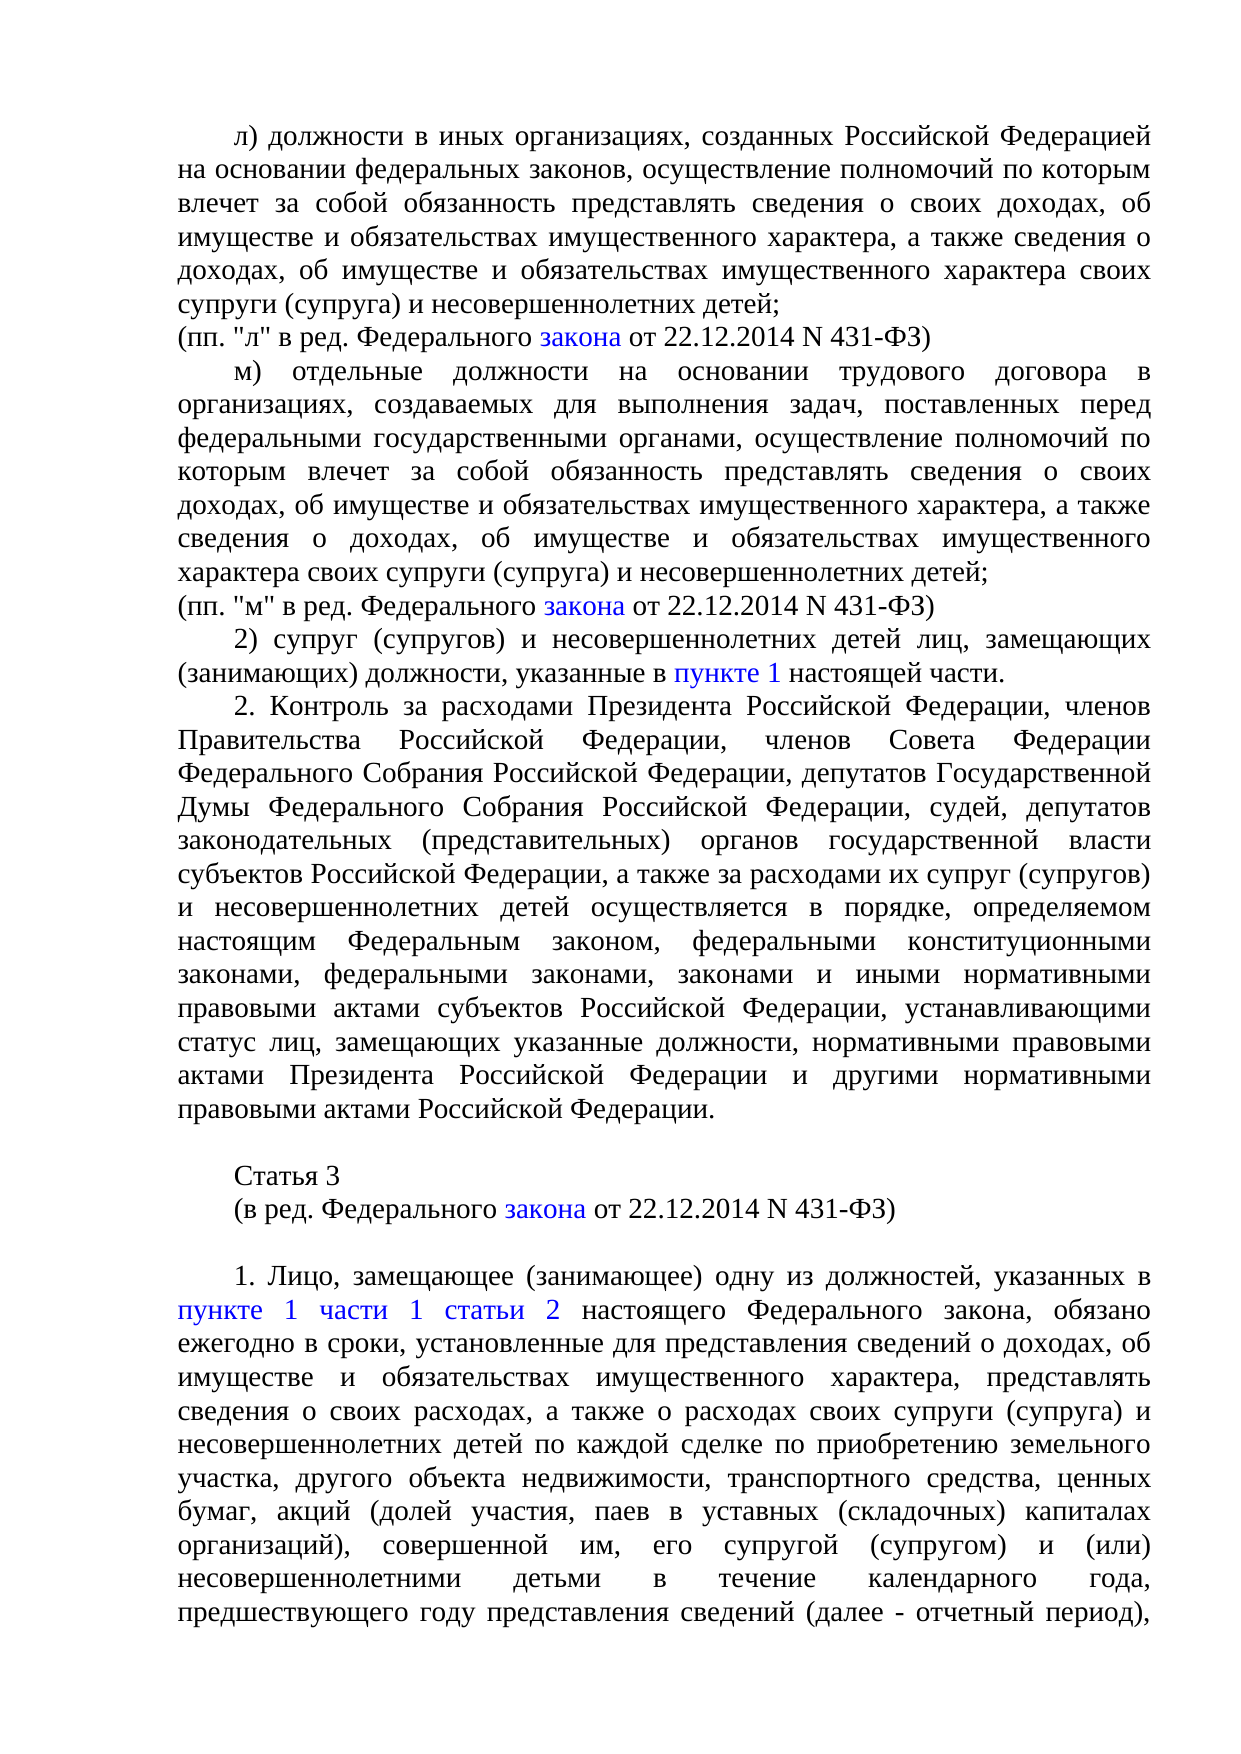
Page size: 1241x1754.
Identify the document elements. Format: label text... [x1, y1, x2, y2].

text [177, 1258, 1152, 1627]
text м) отдельные должности на основании трудового договора в организациях, создаваемых для выполнения задач, поставленных перед федеральными государственными органами, осуществление полномочий по которым влечет за собой обязанность представлять сведения о своих доходах, об имуществе и обязательствах имущественного характера, а также сведения о доходах, об имуществе и обязательствах имущественного характера своих супруги (супруга) и несовершеннолетних детей; [177, 353, 1152, 588]
text (пп. "л" в ред. Федерального закона от 22.12.2014 N 431-ФЗ) [177, 319, 1152, 353]
text Статья 3 [177, 1158, 1152, 1191]
text (в ред. Федерального закона от 22.12.2014 N 431-ФЗ) [177, 1191, 1152, 1225]
text л) должности в иных организациях, созданных Российской Федерацией на основании федеральных законов, осуществление полномочий по которым влечет за собой обязанность представлять сведения о своих доходах, об имуществе и обязательствах имущественного характера, а также сведения о доходах, об имуществе и обязательствах имущественного характера своих супруги (супруга) и несовершеннолетних детей; [177, 118, 1152, 319]
text 2. Контроль за расходами Президента Российской Федерации, членов Правительства Российской Федерации, членов Совета Федерации Федерального Собрания Российской Федерации, депутатов Государственной Думы Федерального Собрания Российской Федерации, судей, депутатов законодательных (представительных) органов государственной власти субъектов Российской Федерации, а также за расходами их супруг (супругов) и несовершеннолетних детей осуществляется в порядке, определяемом настоящим Федеральным законом, федеральными конституционными законами, федеральными законами, законами и иными нормативными правовыми актами субъектов Российской Федерации, устанавливающими статус лиц, замещающих указанные должности, нормативными правовыми актами Президента Российской Федерации и другими нормативными правовыми актами Российской Федерации. [177, 688, 1152, 1124]
text (пп. "м" в ред. Федерального закона от 22.12.2014 N 431-ФЗ) [177, 588, 1152, 621]
text 2) супруг (супругов) и несовершеннолетних детей лиц, замещающих (занимающих) должности, указанные в пункте 1 настоящей части. [177, 621, 1152, 688]
